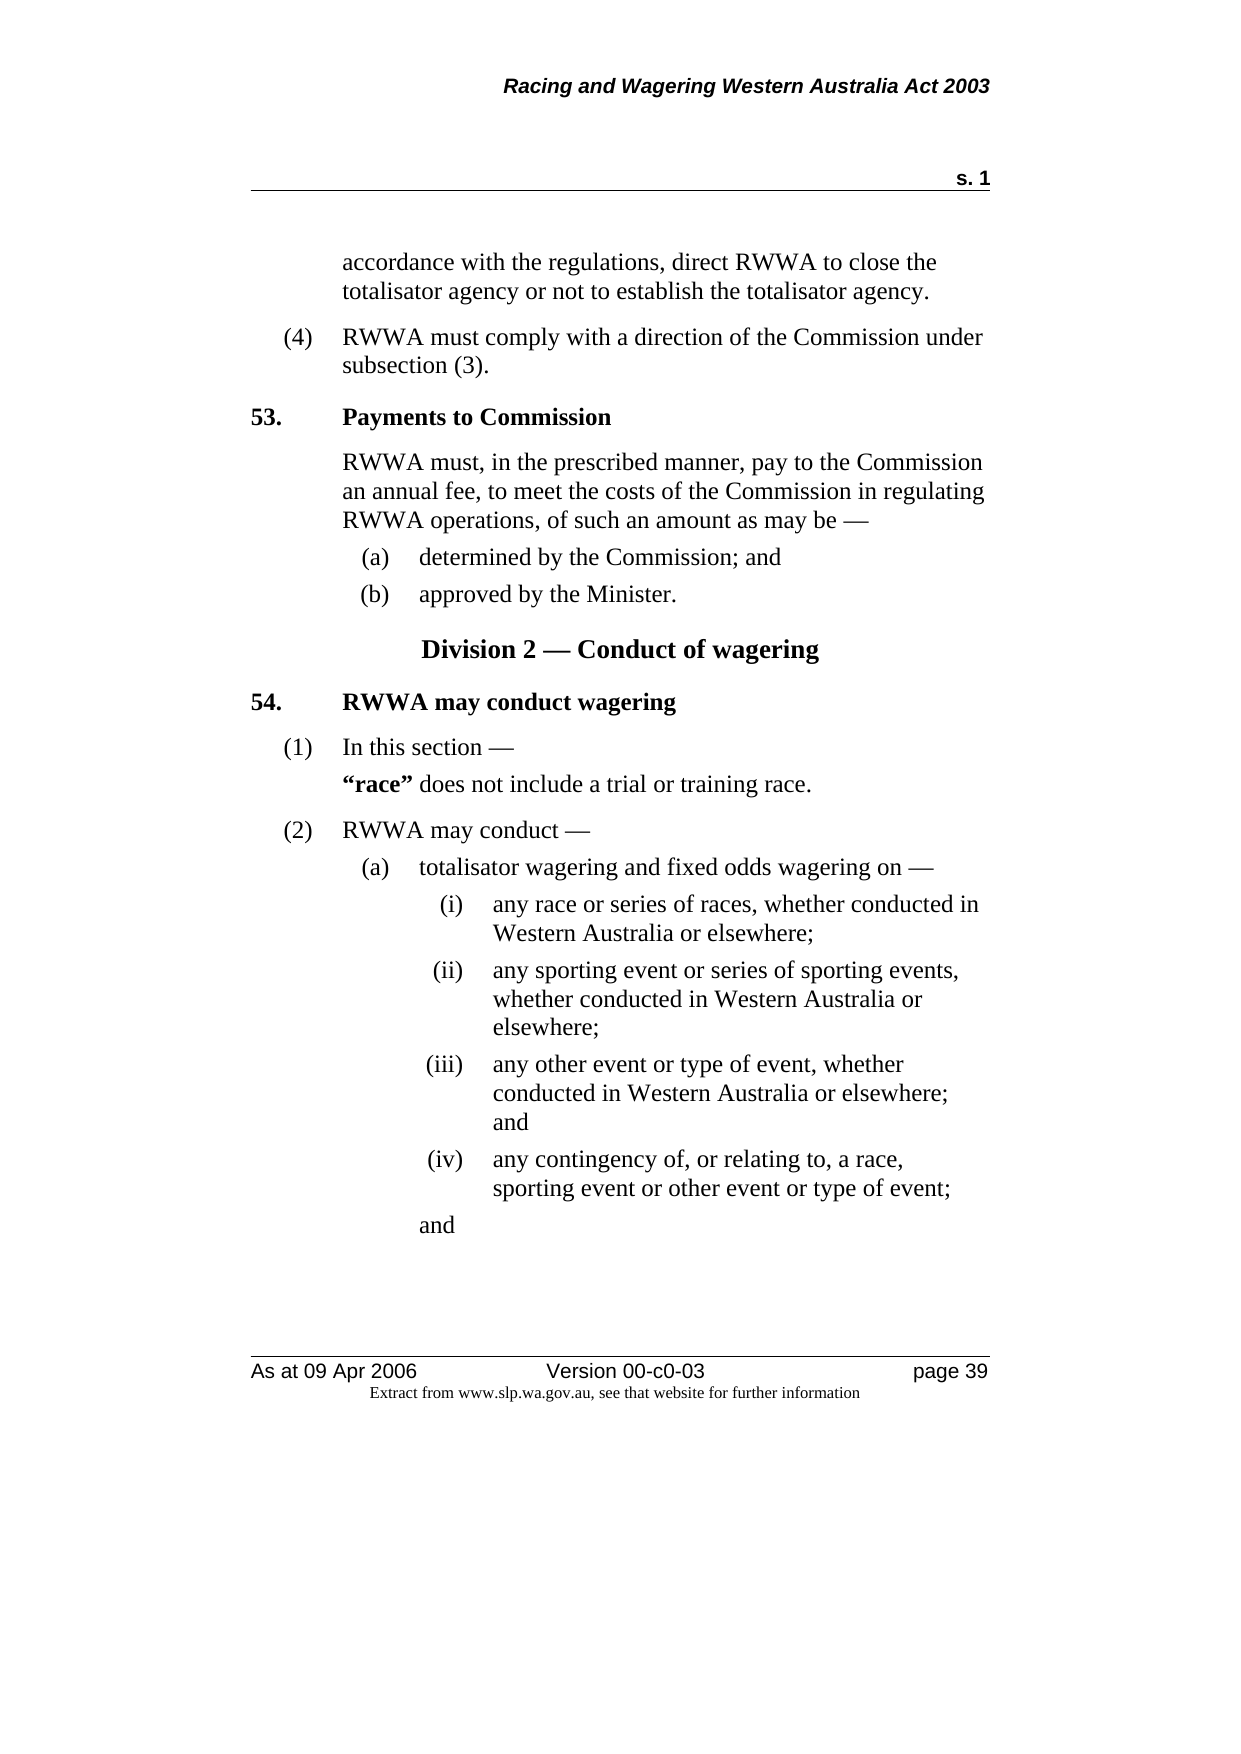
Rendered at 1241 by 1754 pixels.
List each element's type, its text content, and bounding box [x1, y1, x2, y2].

text RWWA must, in the prescribed manner, pay to the Commission an annual fee, to meet the costs of the Commission in regulating RWWA operations, of such an amount as may be — [251, 447, 990, 534]
text (4) RWWA must comply with a direction of the Commission under subsection (3). [251, 322, 990, 379]
text (b) approved by the Minister. [251, 579, 990, 608]
text and [251, 1210, 990, 1239]
subtitle 53. Payments to Commission [251, 402, 990, 431]
text (iii) any other event or type of event, whether conducted in Western Australia or elsewhere; and [251, 1049, 990, 1136]
text “race” does not include a trial or training race. [251, 769, 990, 798]
text (a) determined by the Commission; and [251, 542, 990, 571]
text (iv) any contingency of, or relating to, a race, sporting event or other event or type of event; [251, 1144, 990, 1202]
text (1) In this section — [251, 732, 990, 761]
text (2) RWWA may conduct — [251, 815, 990, 844]
text (a) totalisator wagering and fixed odds wagering on — [251, 852, 990, 881]
subtitle Division 2 — Conduct of wagering [251, 633, 990, 664]
subtitle 54. RWWA may conduct wagering [251, 687, 990, 716]
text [251, 247, 990, 305]
text (ii) any sporting event or series of sporting events, whether conducted in Western Australia or elsewhere; [251, 955, 990, 1041]
text (i) any race or series of races, whether conducted in Western Australia or elsewhere; [251, 889, 990, 947]
